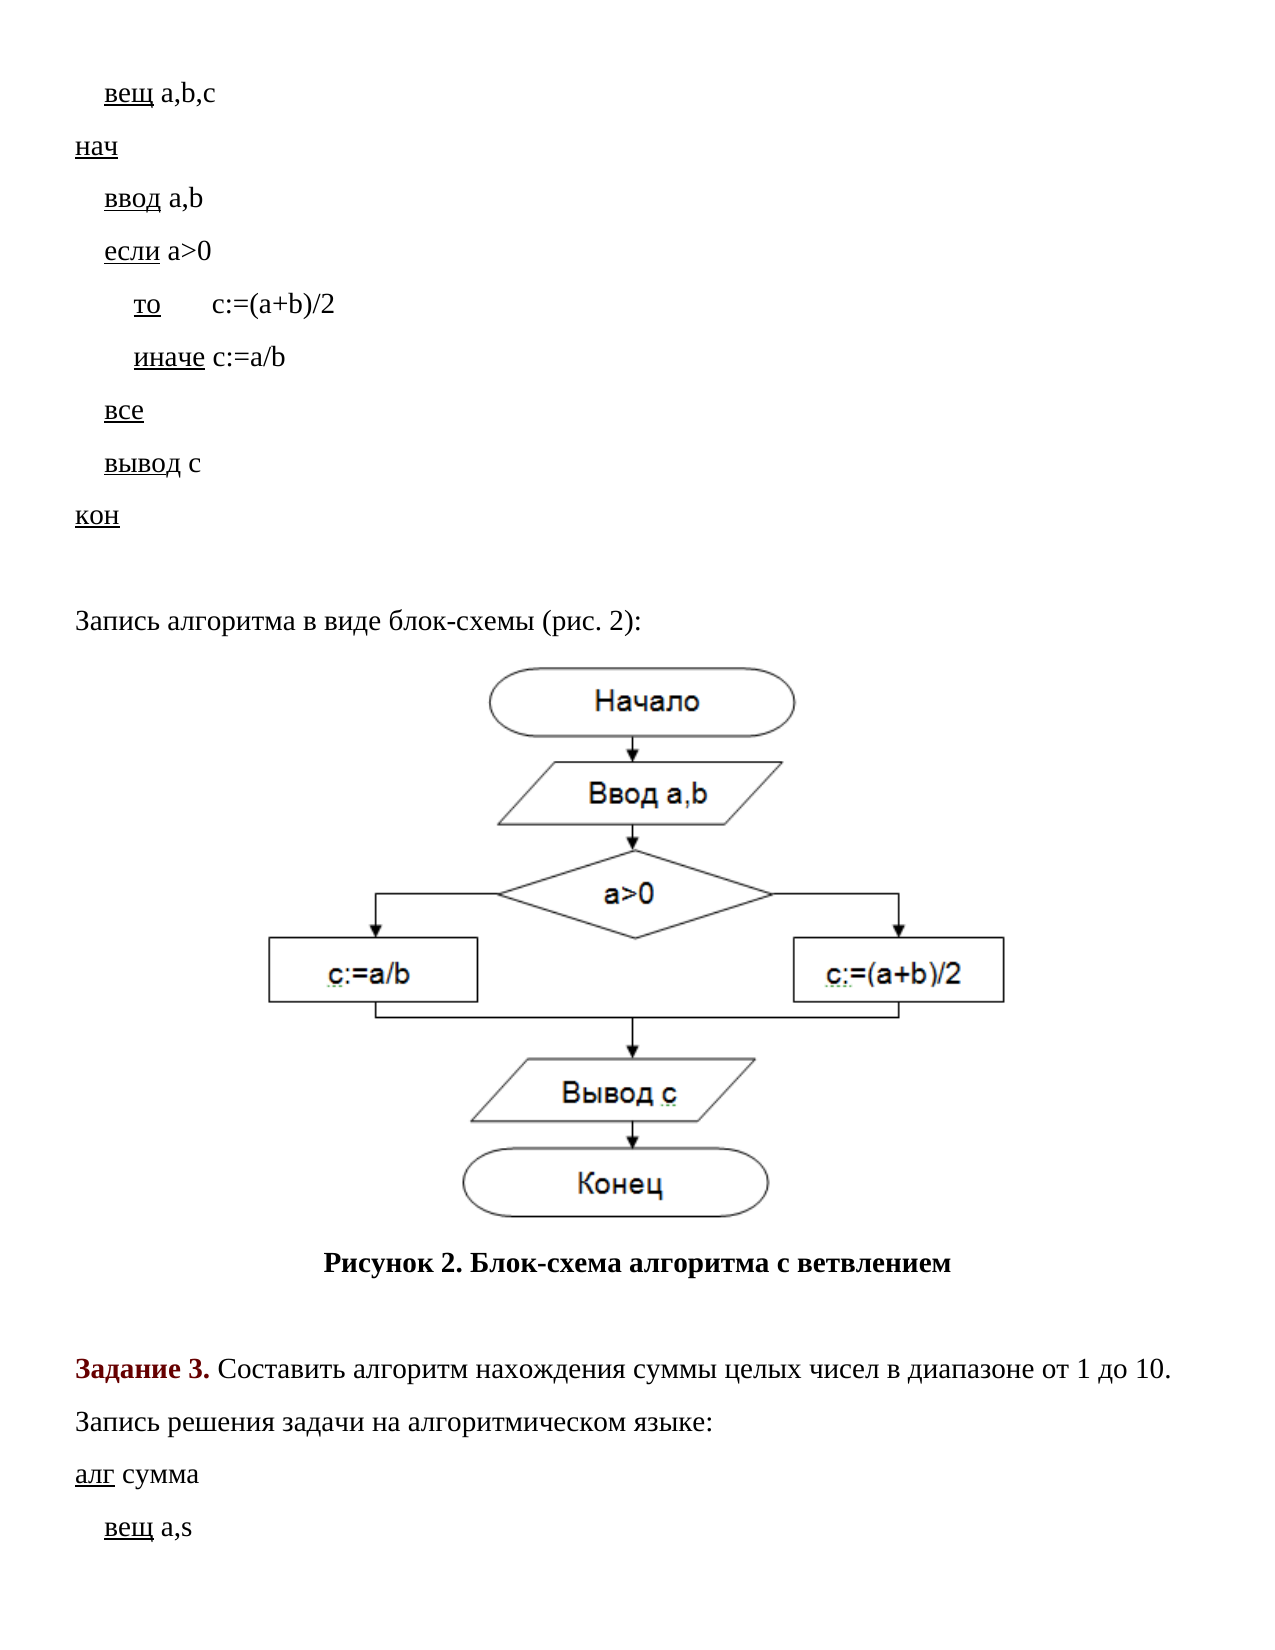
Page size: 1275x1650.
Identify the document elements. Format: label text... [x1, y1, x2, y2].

text Запись алгоритма в виде блок-схемы (рис. 2): [75, 603, 1200, 637]
text Задание 3. Составить алгоритм нахождения суммы целых чисел в диапазоне от 1 до 10. [75, 1351, 1200, 1384]
text вывод с [75, 445, 1200, 478]
text ввод a,b [75, 181, 1200, 214]
text иначе с:=a/b [75, 339, 1200, 373]
text алг сумма [75, 1456, 1200, 1490]
text нач [75, 128, 1200, 161]
text вещ a,s [75, 1509, 1200, 1543]
text все [75, 392, 1200, 425]
text то с:=(a+b)/2 [75, 286, 1200, 320]
text если a>0 [75, 233, 1200, 267]
picture [264, 655, 1011, 1227]
text вещ a,b,c [75, 75, 1200, 108]
text кон [75, 497, 1200, 531]
text Рисунок 2. Блок-схема алгоритма с ветвлением [75, 1245, 1200, 1279]
text Запись решения задачи на алгоритмическом языке: [75, 1404, 1200, 1437]
